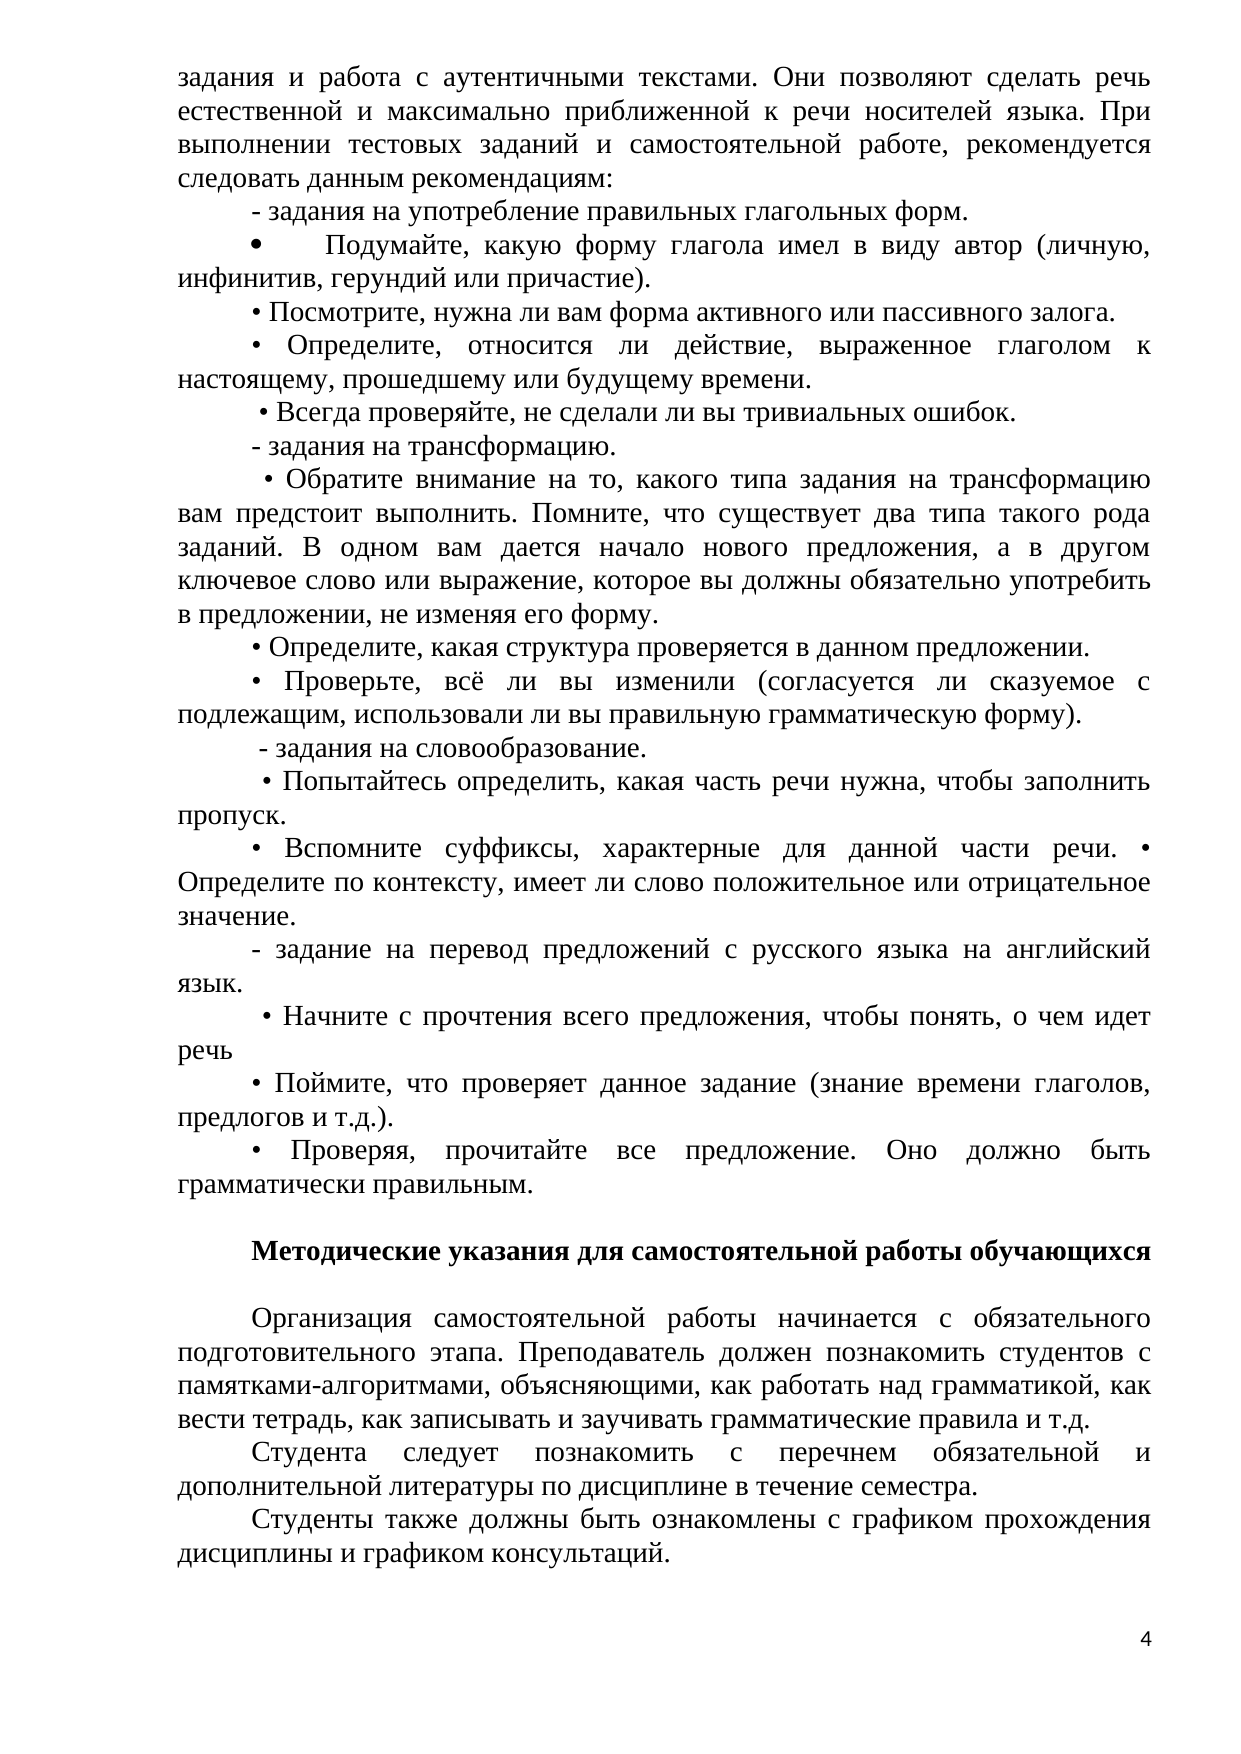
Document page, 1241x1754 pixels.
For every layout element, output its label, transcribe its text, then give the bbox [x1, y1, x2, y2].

title • Определите, какая структура проверяется в данном предложении. [177, 629, 1152, 663]
title • Вспомните суффиксы, характерные для данной части речи. • Определите по контексту, имеет ли слово положительное или отрицательное значение. [177, 831, 1152, 931]
title • Проверьте, всё ли вы изменили (согласуется ли сказуемое с подлежащим, использовали ли вы правильную грамматическую форму). [177, 663, 1152, 730]
title • Посмотрите, нужна ли вам форма активного или пассивного залога. [177, 294, 1152, 327]
text Студента следует познакомить с перечнем обязательной и дополнительной литературы по дисциплине в течение семестра. [177, 1434, 1152, 1501]
title - задание на перевод предложений с русского языка на английский язык. [177, 931, 1152, 998]
title • Начните с прочтения всего предложения, чтобы понять, о чем идет речь [177, 998, 1152, 1065]
title • Всегда проверяйте, не сделали ли вы тривиальных ошибок. [177, 394, 1152, 428]
title • Поймите, что проверяет данное задание (знание времени глаголов, предлогов и т.д.). [177, 1065, 1152, 1132]
title Подумайте, какую форму глагола имел в виду автор (личную, инфинитив, герундий или причастие). [177, 227, 1152, 294]
title - задания на употребление правильных глагольных форм. [177, 193, 1152, 227]
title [177, 59, 1152, 193]
title - задания на словообразование. [177, 730, 1152, 763]
title • Проверяя, прочитайте все предложение. Оно должно быть грамматически правильным. [177, 1132, 1152, 1199]
text Студенты также должны быть ознакомлены с графиком прохождения дисциплины и графиком консультаций. [177, 1501, 1152, 1568]
title - задания на трансформацию. [177, 428, 1152, 462]
text Методические указания для самостоятельной работы обучающихся [177, 1233, 1152, 1267]
title • Обратите внимание на то, какого типа задания на трансформацию вам предстоит выполнить. Помните, что существует два типа такого рода заданий. В одном вам дается начало нового предложения, а в другом ключевое слово или выражение, которое вы должны обязательно употребить в предложении, не изменяя его форму. [177, 462, 1152, 629]
title • Определите, относится ли действие, выраженное глаголом к настоящему, прошедшему или будущему времени. [177, 327, 1152, 394]
text Организация самостоятельной работы начинается с обязательного подготовительного этапа. Преподаватель должен познакомить студентов с памятками-алгоритмами, объясняющими, как работать над грамматикой, как вести тетрадь, как записывать и заучивать грамматические правила и т.д. [177, 1300, 1152, 1434]
title • Попытайтесь определить, какая часть речи нужна, чтобы заполнить пропуск. [177, 763, 1152, 831]
